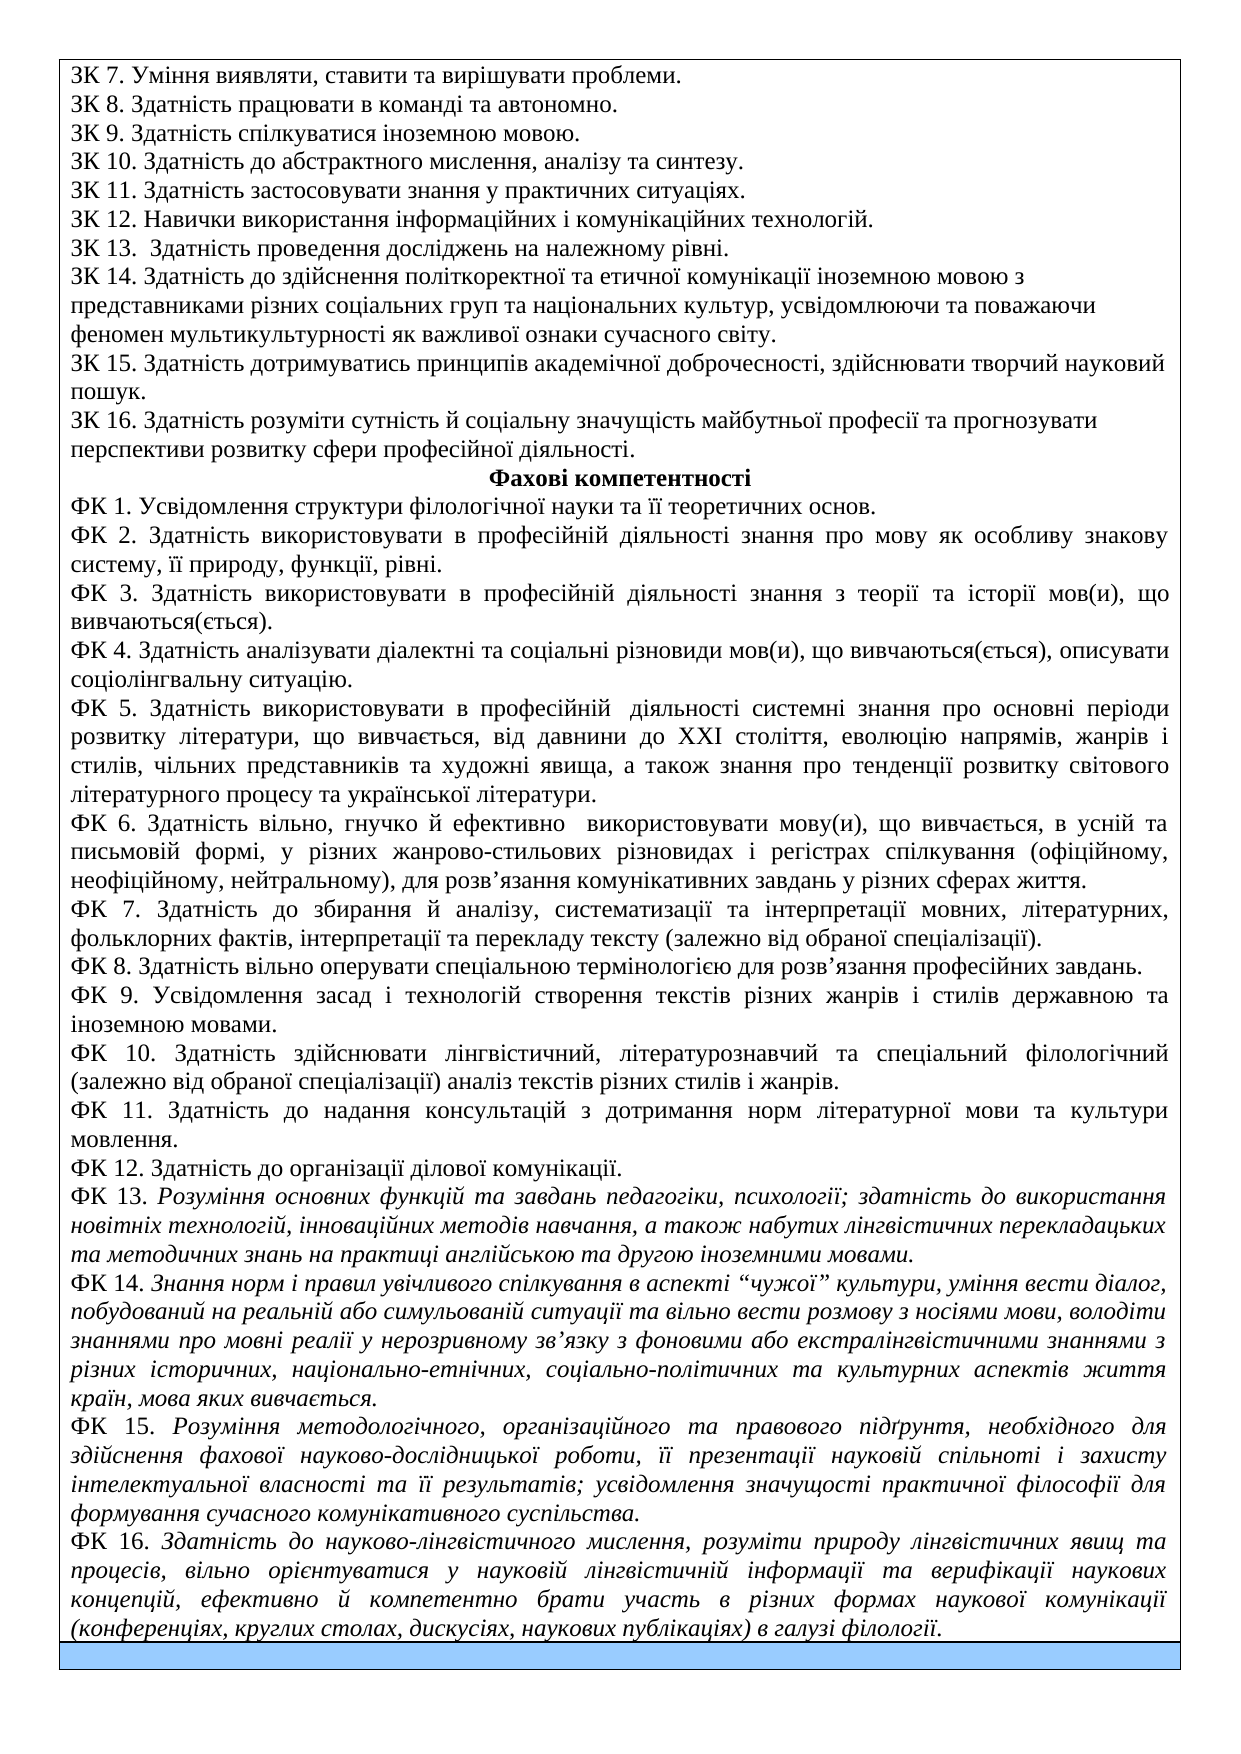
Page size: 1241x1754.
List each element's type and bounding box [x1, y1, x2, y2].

table_cell [60, 60, 1180, 1641]
table_cell [60, 1643, 1180, 1669]
